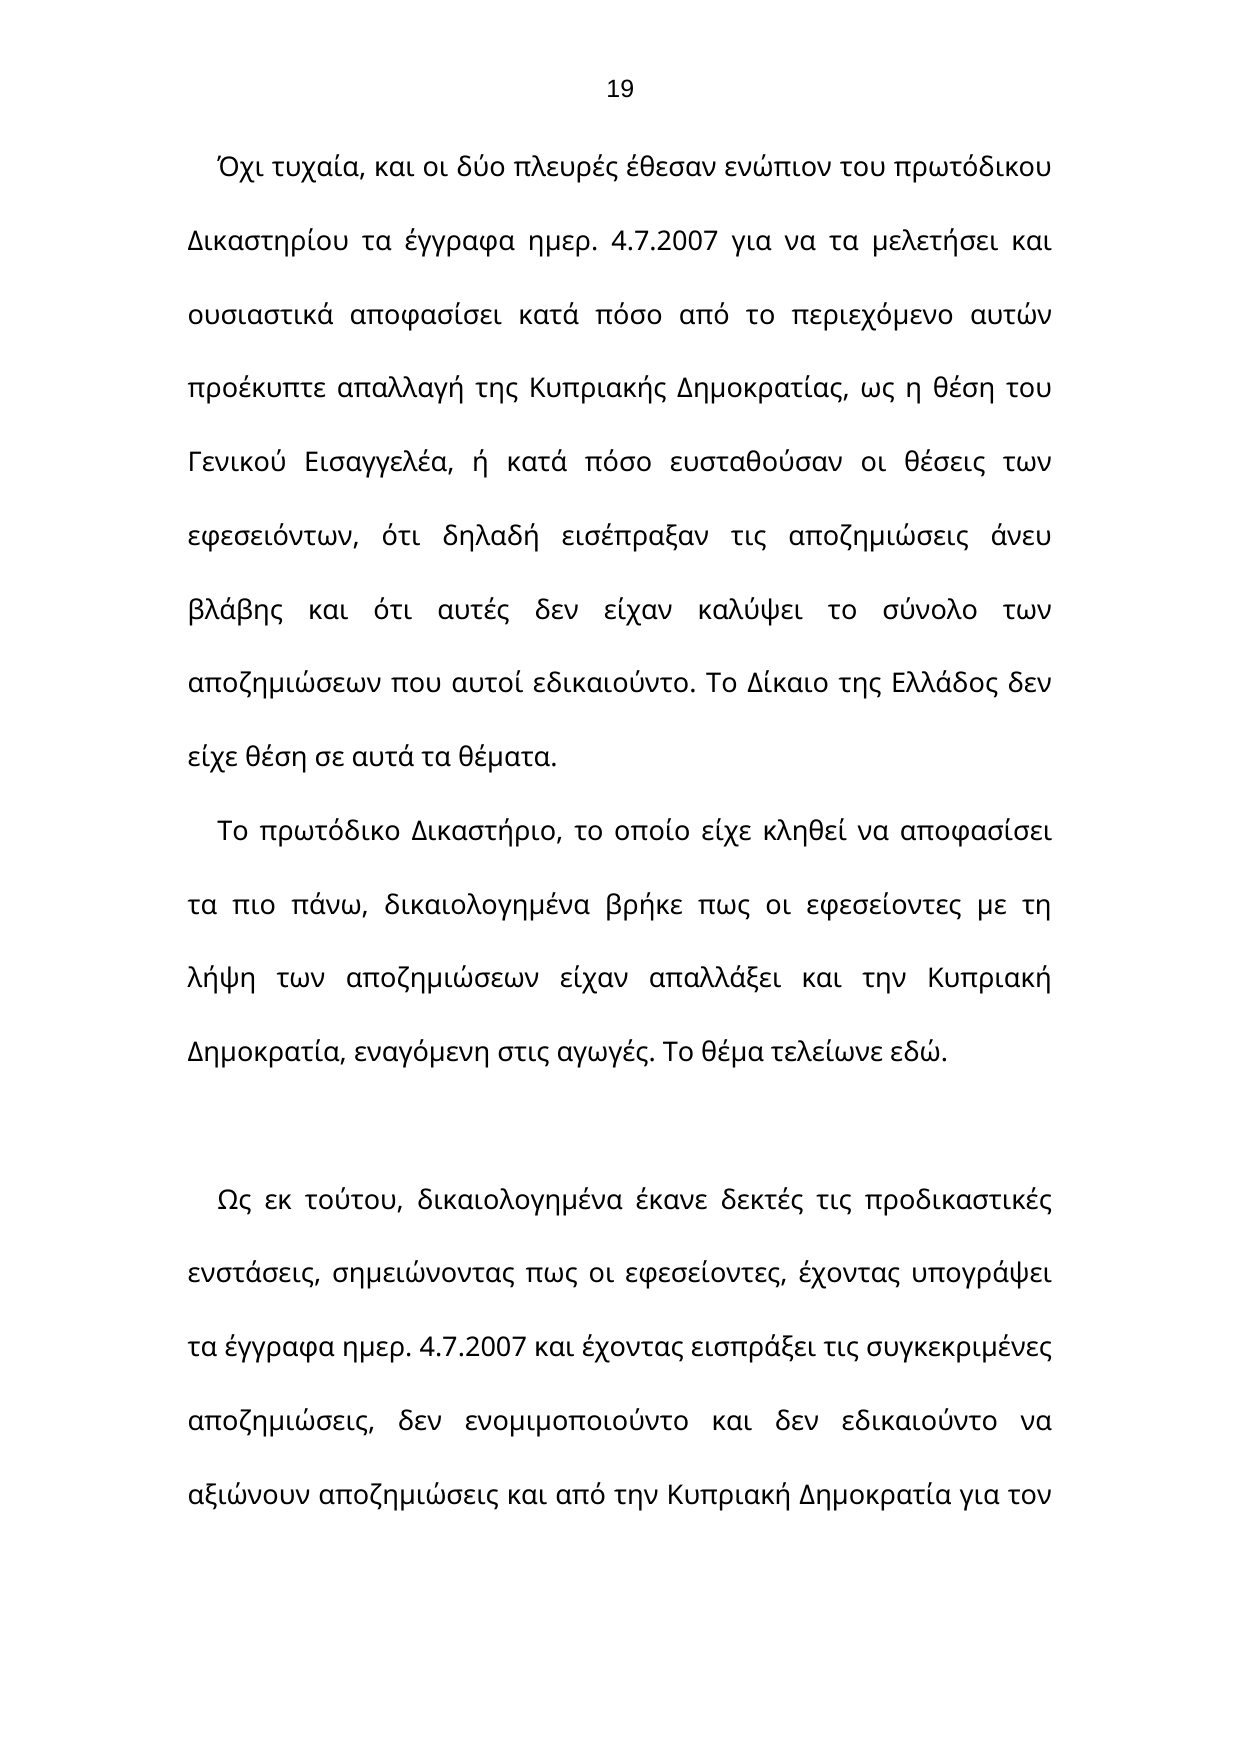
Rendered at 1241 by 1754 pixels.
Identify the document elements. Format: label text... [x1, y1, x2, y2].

text Το πρωτόδικο Δικαστήριο, το οποίο είχε κληθεί να αποφασίσει τα πιο πάνω, δικαιολογημένα βρήκε πως οι εφεσείοντες με τη λήψη των αποζημιώσεων είχαν απαλλάξει και την Κυπριακή Δημοκρατία, εναγόμενη στις αγωγές. Το θέμα τελείωνε εδώ. [187, 811, 1053, 1069]
text Όχι τυχαία, και οι δύο πλευρές έθεσαν ενώπιον του πρωτόδικου Δικαστηρίου τα έγγραφα ημερ. 4.7.2007 για να τα μελετήσει και ουσιαστικά αποφασίσει κατά πόσο από το περιεχόμενο αυτών προέκυπτε απαλλαγή της Κυπριακής Δημοκρατίας, ως η θέση του Γενικού Εισαγγελέα, ή κατά πόσο ευσταθούσαν οι θέσεις των εφεσειόντων, ότι δηλαδή εισέπραξαν τις αποζημιώσεις άνευ βλάβης και ότι αυτές δεν είχαν καλύψει το σύνολο των αποζημιώσεων που αυτοί εδικαιούντο. Το Δίκαιο της Ελλάδος δεν είχε θέση σε αυτά τα θέματα. [187, 148, 1053, 774]
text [187, 1180, 1053, 1512]
